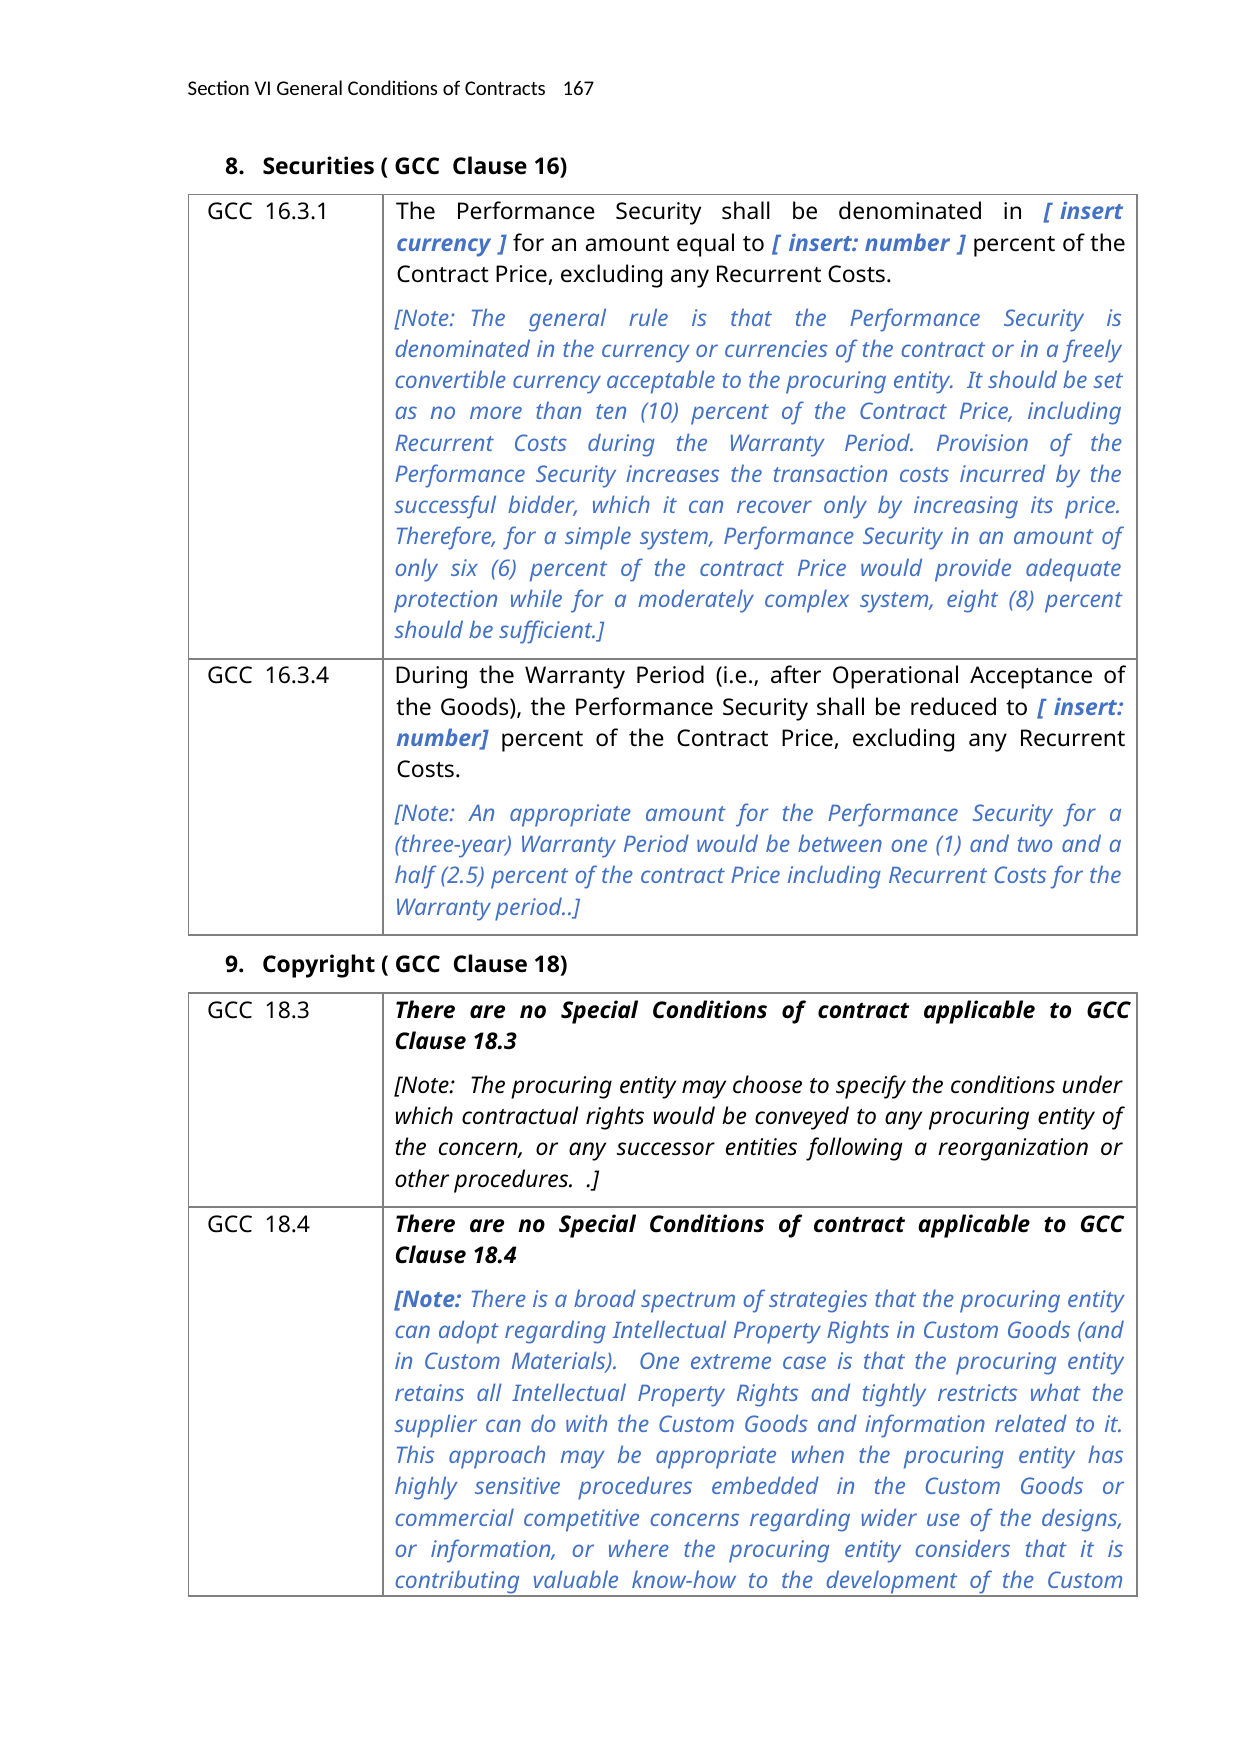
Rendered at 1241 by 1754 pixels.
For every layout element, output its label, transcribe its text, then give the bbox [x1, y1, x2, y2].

table_cell During the Warranty Period (i.e., after Operational Acceptance of the Goods), the Performance Security shall be reduced to [ insert: number] percent of the Contract Price, excluding any Recurrent Costs. [Note: An appropriate amount for the Performance Security for a (three-year) Warranty Period would be between one (1) and two and a half (2.5) percent of the contract Price including Recurrent Costs for the Warranty period..] [384, 660, 1136, 934]
table_cell GCC 16.3.4 [189, 660, 382, 934]
table_cell GCC 18.4 [189, 1208, 382, 1595]
table_header The Performance Security shall be denominated in [ insert currency ] for an amount equal to [ insert: number ] percent of the Contract Price, excluding any Recurrent Costs. [Note: The general rule is that the Performance Security is denominated in the currency or currencies of the contract or in a freely convertible currency acceptable to the procuring entity. It should be set as no more than ten (10) percent of the Contract Price, including Recurrent Costs during the Warranty Period. Provision of the Performance Security increases the transaction costs incurred by the successful bidder, which it can recover only by increasing its price. Therefore, for a simple system, Performance Security in an amount of only six (6) percent of the contract Price would provide adequate protection while for a moderately complex system, eight (8) percent should be sufficient.] [384, 195, 1136, 658]
table_header GCC 18.3 [189, 994, 382, 1206]
list Copyright ( GCC Clause 18) [225, 948, 1107, 980]
table_header There are no Special Conditions of contract applicable to GCC Clause 18.3 [Note: The procuring entity may choose to specify the conditions under which contractual rights would be conveyed to any procuring entity of the concern, or any successor entities following a reorganization or other procedures. .] [384, 994, 1136, 1206]
list Securities ( GCC Clause 16) [225, 150, 1107, 181]
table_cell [384, 1208, 1136, 1595]
table_header GCC 16.3.1 [189, 195, 382, 658]
